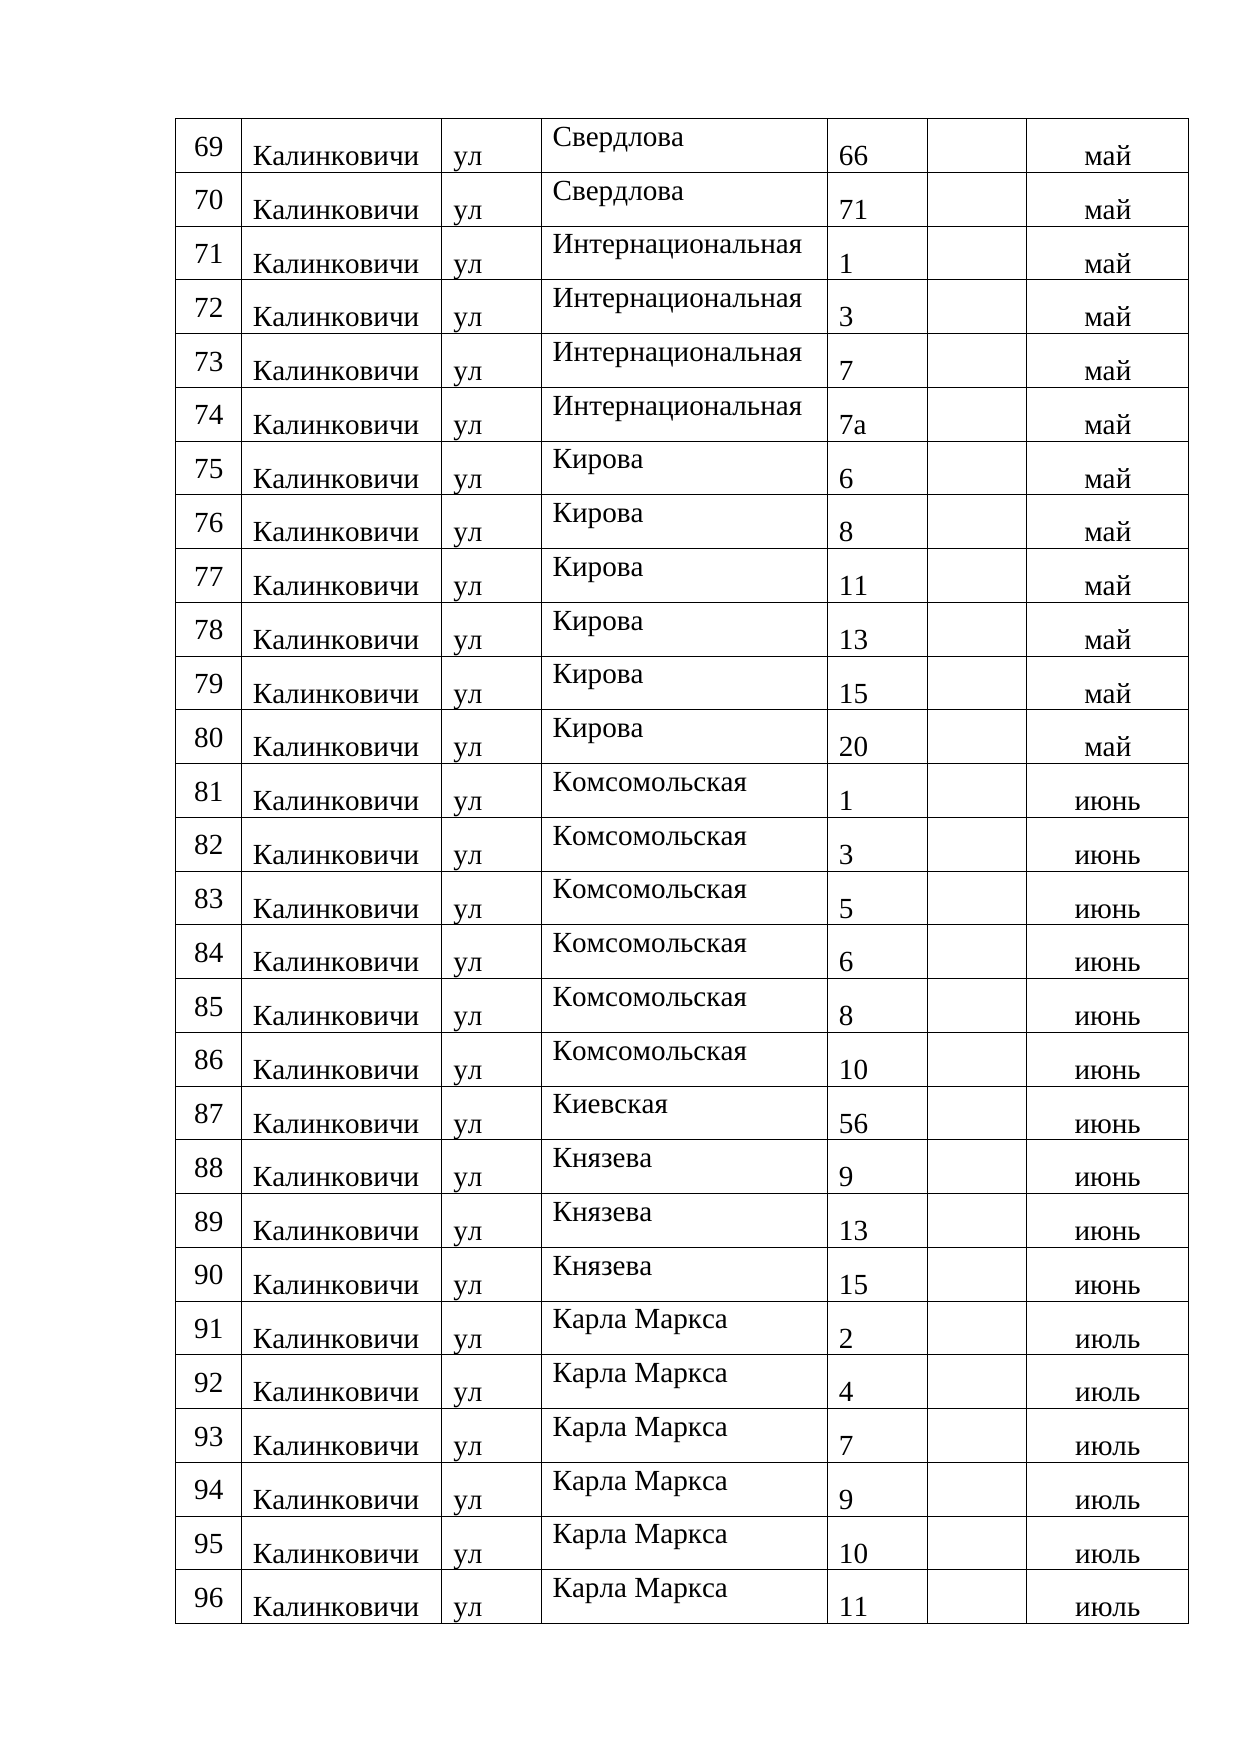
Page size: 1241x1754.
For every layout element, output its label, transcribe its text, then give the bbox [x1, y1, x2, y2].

table_cell 74 [176, 388, 241, 441]
table_cell 10 [828, 1033, 927, 1086]
table_cell 79 [176, 657, 241, 709]
table_cell ул [442, 925, 541, 978]
table_cell 6 [828, 925, 927, 978]
table_cell 11 [828, 549, 927, 602]
table_cell Кирова [542, 603, 827, 656]
table_cell [928, 173, 1026, 226]
table_cell ул [442, 818, 541, 871]
table_cell Калинковичи [242, 1517, 441, 1569]
table_cell июнь [1027, 1087, 1188, 1139]
table_cell Карла Маркса [542, 1409, 827, 1462]
table_cell июль [1027, 1355, 1188, 1408]
table_cell Калинковичи [242, 1409, 441, 1462]
table_cell 85 [176, 979, 241, 1032]
table_cell июль [1027, 1463, 1188, 1516]
table_cell ул [442, 1517, 541, 1569]
table_cell июль [1027, 1570, 1188, 1623]
table_cell ул [442, 119, 541, 172]
table_cell [928, 1140, 1026, 1193]
table_cell 8 [828, 495, 927, 548]
table_cell ул [442, 334, 541, 387]
table_cell ул [442, 1570, 541, 1623]
table_cell май [1027, 334, 1188, 387]
table_cell 96 [176, 1570, 241, 1623]
table_cell май [1027, 710, 1188, 763]
table_cell май [1027, 442, 1188, 494]
table_cell [928, 872, 1026, 924]
table_cell 71 [828, 173, 927, 226]
table_cell Кирова [542, 495, 827, 548]
table_cell 1 [828, 227, 927, 279]
table_cell 20 [828, 710, 927, 763]
table_cell [928, 1194, 1026, 1247]
table_cell июнь [1027, 1248, 1188, 1301]
table_cell Комсомольская [542, 872, 827, 924]
table_cell Князева [542, 1140, 827, 1193]
table_cell [928, 442, 1026, 494]
table_cell 4 [828, 1355, 927, 1408]
table_cell 76 [176, 495, 241, 548]
table_cell 56 [828, 1087, 927, 1139]
table_cell Кирова [542, 657, 827, 709]
table_cell [928, 1463, 1026, 1516]
table_cell 8 [828, 979, 927, 1032]
table_cell 10 [828, 1517, 927, 1569]
table_cell Свердлова [542, 173, 827, 226]
table_cell [928, 1033, 1026, 1086]
table_cell ул [442, 710, 541, 763]
table_cell 90 [176, 1248, 241, 1301]
table_cell июнь [1027, 1194, 1188, 1247]
table_cell июнь [1027, 979, 1188, 1032]
table_cell Карла Маркса [542, 1570, 827, 1623]
table_cell июнь [1027, 872, 1188, 924]
table_cell [928, 280, 1026, 333]
table_cell 5 [828, 872, 927, 924]
table_cell Кирова [542, 442, 827, 494]
table_cell 13 [828, 1194, 927, 1247]
table_cell 71 [176, 227, 241, 279]
table_cell 87 [176, 1087, 241, 1139]
table_cell Калинковичи [242, 925, 441, 978]
table_cell Комсомольская [542, 818, 827, 871]
table_cell [928, 1302, 1026, 1354]
table_cell [928, 1355, 1026, 1408]
table_cell Интернациональная [542, 388, 827, 441]
table_cell Калинковичи [242, 1302, 441, 1354]
table_cell ул [442, 1248, 541, 1301]
table_cell Калинковичи [242, 764, 441, 817]
table_cell Свердлова [542, 119, 827, 172]
table_cell Калинковичи [242, 549, 441, 602]
table_cell [928, 1570, 1026, 1623]
table_cell [928, 227, 1026, 279]
table_cell июнь [1027, 818, 1188, 871]
table_cell Киевская [542, 1087, 827, 1139]
table_cell Комсомольская [542, 764, 827, 817]
table_cell 9 [828, 1463, 927, 1516]
table_cell Комсомольская [542, 979, 827, 1032]
table_cell Калинковичи [242, 1463, 441, 1516]
table_cell 93 [176, 1409, 241, 1462]
table_cell ул [442, 1033, 541, 1086]
table_cell 70 [176, 173, 241, 226]
table_cell ул [442, 1194, 541, 1247]
table_cell май [1027, 657, 1188, 709]
table_cell ул [442, 764, 541, 817]
table_cell июль [1027, 1517, 1188, 1569]
table_cell Калинковичи [242, 1248, 441, 1301]
table_cell июль [1027, 1409, 1188, 1462]
table_cell Калинковичи [242, 1087, 441, 1139]
table_cell 77 [176, 549, 241, 602]
table_cell Интернациональная [542, 280, 827, 333]
table_cell [928, 764, 1026, 817]
table_cell ул [442, 1302, 541, 1354]
table_cell Калинковичи [242, 173, 441, 226]
table_cell Карла Маркса [542, 1355, 827, 1408]
table_cell Комсомольская [542, 1033, 827, 1086]
table_cell 11 [828, 1570, 927, 1623]
table_cell 88 [176, 1140, 241, 1193]
table_cell Калинковичи [242, 1355, 441, 1408]
table_cell Калинковичи [242, 1570, 441, 1623]
table_cell 95 [176, 1517, 241, 1569]
table_cell май [1027, 280, 1188, 333]
table_cell 69 [176, 119, 241, 172]
table_cell 1 [828, 764, 927, 817]
table_cell 2 [828, 1302, 927, 1354]
table_cell 91 [176, 1302, 241, 1354]
table_cell июнь [1027, 764, 1188, 817]
table_cell Калинковичи [242, 1033, 441, 1086]
table_cell 66 [828, 119, 927, 172]
table_cell Калинковичи [242, 280, 441, 333]
table_cell [928, 603, 1026, 656]
table_cell июнь [1027, 1033, 1188, 1086]
table_cell Калинковичи [242, 442, 441, 494]
table_cell ул [442, 280, 541, 333]
table_cell [928, 119, 1026, 172]
table_cell ул [442, 1463, 541, 1516]
table_cell ул [442, 603, 541, 656]
table_cell май [1027, 495, 1188, 548]
table_cell май [1027, 549, 1188, 602]
table_cell [928, 334, 1026, 387]
table_cell Карла Маркса [542, 1517, 827, 1569]
table_cell 78 [176, 603, 241, 656]
table_cell 72 [176, 280, 241, 333]
table_cell 81 [176, 764, 241, 817]
table_cell май [1027, 119, 1188, 172]
table_cell [928, 1248, 1026, 1301]
table_cell ул [442, 657, 541, 709]
table_cell Калинковичи [242, 388, 441, 441]
table_cell [928, 710, 1026, 763]
table_cell 92 [176, 1355, 241, 1408]
table_cell Калинковичи [242, 657, 441, 709]
table_cell ул [442, 549, 541, 602]
table_cell ул [442, 1140, 541, 1193]
table_cell Калинковичи [242, 119, 441, 172]
table_cell Калинковичи [242, 1194, 441, 1247]
table_cell [928, 925, 1026, 978]
table_cell ул [442, 227, 541, 279]
table_cell [928, 1087, 1026, 1139]
table_cell [928, 1409, 1026, 1462]
table_cell ул [442, 1409, 541, 1462]
table_cell [928, 495, 1026, 548]
table_cell [928, 818, 1026, 871]
table_cell 7 [828, 334, 927, 387]
table_cell Карла Маркса [542, 1302, 827, 1354]
table_cell Калинковичи [242, 334, 441, 387]
table_cell 15 [828, 1248, 927, 1301]
table_cell Калинковичи [242, 227, 441, 279]
table_cell ул [442, 1355, 541, 1408]
table_cell ул [442, 1087, 541, 1139]
table_cell ул [442, 979, 541, 1032]
table_cell Калинковичи [242, 872, 441, 924]
table_cell 82 [176, 818, 241, 871]
table_cell Калинковичи [242, 1140, 441, 1193]
table_cell Калинковичи [242, 818, 441, 871]
table_cell Калинковичи [242, 603, 441, 656]
table_cell Калинковичи [242, 495, 441, 548]
table_cell [928, 657, 1026, 709]
table_cell 3 [828, 280, 927, 333]
table_cell июнь [1027, 1140, 1188, 1193]
table_cell июль [1027, 1302, 1188, 1354]
table_cell июнь [1027, 925, 1188, 978]
table_cell 83 [176, 872, 241, 924]
table_cell май [1027, 227, 1188, 279]
table_cell май [1027, 603, 1188, 656]
table_cell 6 [828, 442, 927, 494]
table_cell [928, 549, 1026, 602]
table_cell 75 [176, 442, 241, 494]
table_cell Интернациональная [542, 227, 827, 279]
table_cell 3 [828, 818, 927, 871]
table_cell Калинковичи [242, 979, 441, 1032]
table_cell [928, 979, 1026, 1032]
table_cell 7 [828, 1409, 927, 1462]
table_cell май [1027, 173, 1188, 226]
table_cell ул [442, 388, 541, 441]
table_cell Комсомольская [542, 925, 827, 978]
table_cell 13 [828, 603, 927, 656]
table_cell [928, 388, 1026, 441]
table_cell ул [442, 173, 541, 226]
table_cell Кирова [542, 549, 827, 602]
table_cell Кирова [542, 710, 827, 763]
table_cell 15 [828, 657, 927, 709]
table_cell Интернациональная [542, 334, 827, 387]
table_cell май [1027, 388, 1188, 441]
table_cell 89 [176, 1194, 241, 1247]
table_cell [928, 1517, 1026, 1569]
table_cell 73 [176, 334, 241, 387]
table_cell 80 [176, 710, 241, 763]
table_cell Князева [542, 1194, 827, 1247]
table_cell 7а [828, 388, 927, 441]
table_cell Князева [542, 1248, 827, 1301]
table_cell 94 [176, 1463, 241, 1516]
table_cell 9 [828, 1140, 927, 1193]
table_cell ул [442, 442, 541, 494]
table_cell 86 [176, 1033, 241, 1086]
table_cell ул [442, 872, 541, 924]
table_cell Калинковичи [242, 710, 441, 763]
table_cell Карла Маркса [542, 1463, 827, 1516]
table_cell 84 [176, 925, 241, 978]
table_cell ул [442, 495, 541, 548]
